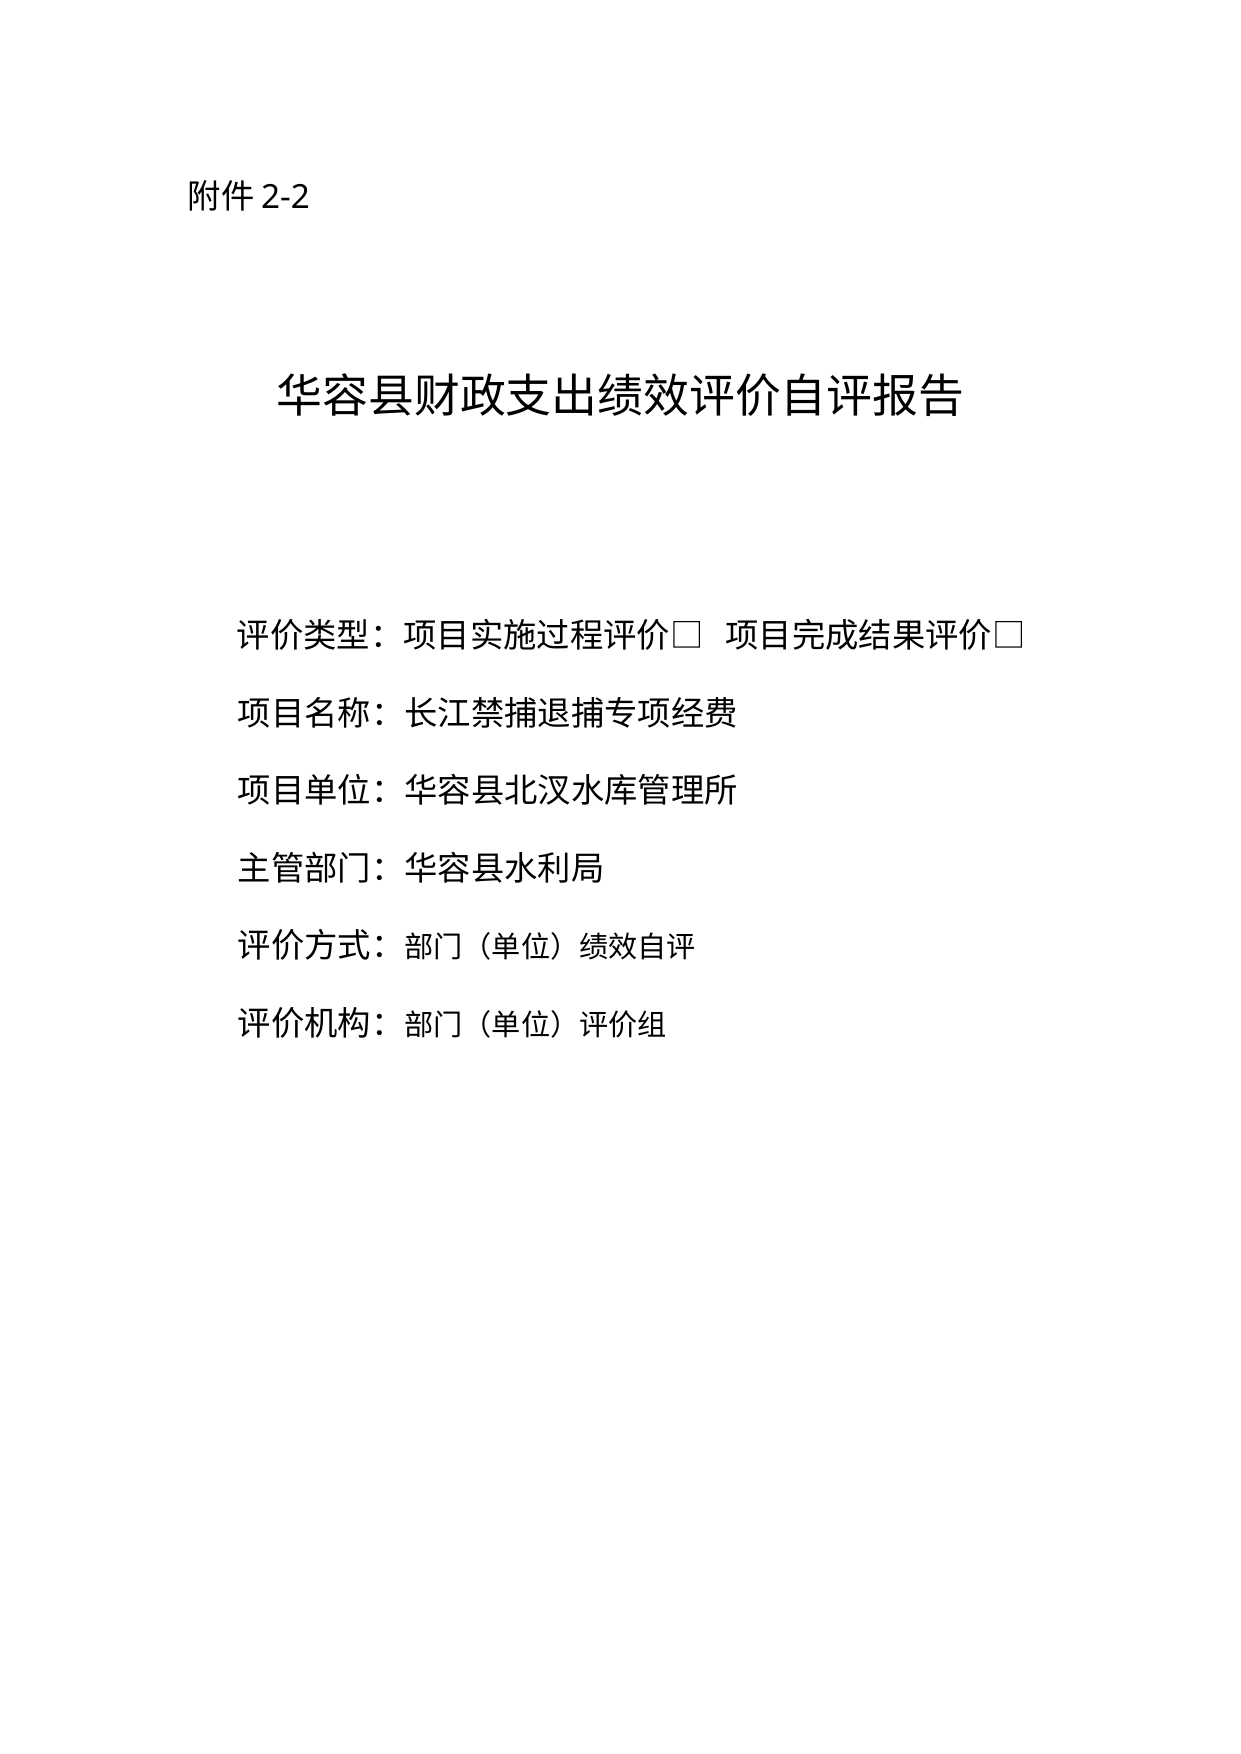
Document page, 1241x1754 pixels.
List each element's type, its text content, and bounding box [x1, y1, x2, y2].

text 评价类型：项目实施过程评价□ 项目完成结果评价□ [187, 601, 1053, 666]
text 主管部门：华容县水利局 [187, 833, 1053, 898]
text 评价方式：部门（单位）绩效自评 [187, 911, 1053, 976]
text 项目单位：华容县北汊水库管理所 [187, 756, 1053, 821]
text 评价机构：部门（单位）评价组 [187, 988, 1053, 1053]
text 附件2-2 [187, 162, 1053, 227]
text 华容县财政支出绩效评价自评报告 [187, 343, 1053, 441]
text 项目名称：长江禁捕退捕专项经费 [187, 678, 1053, 743]
